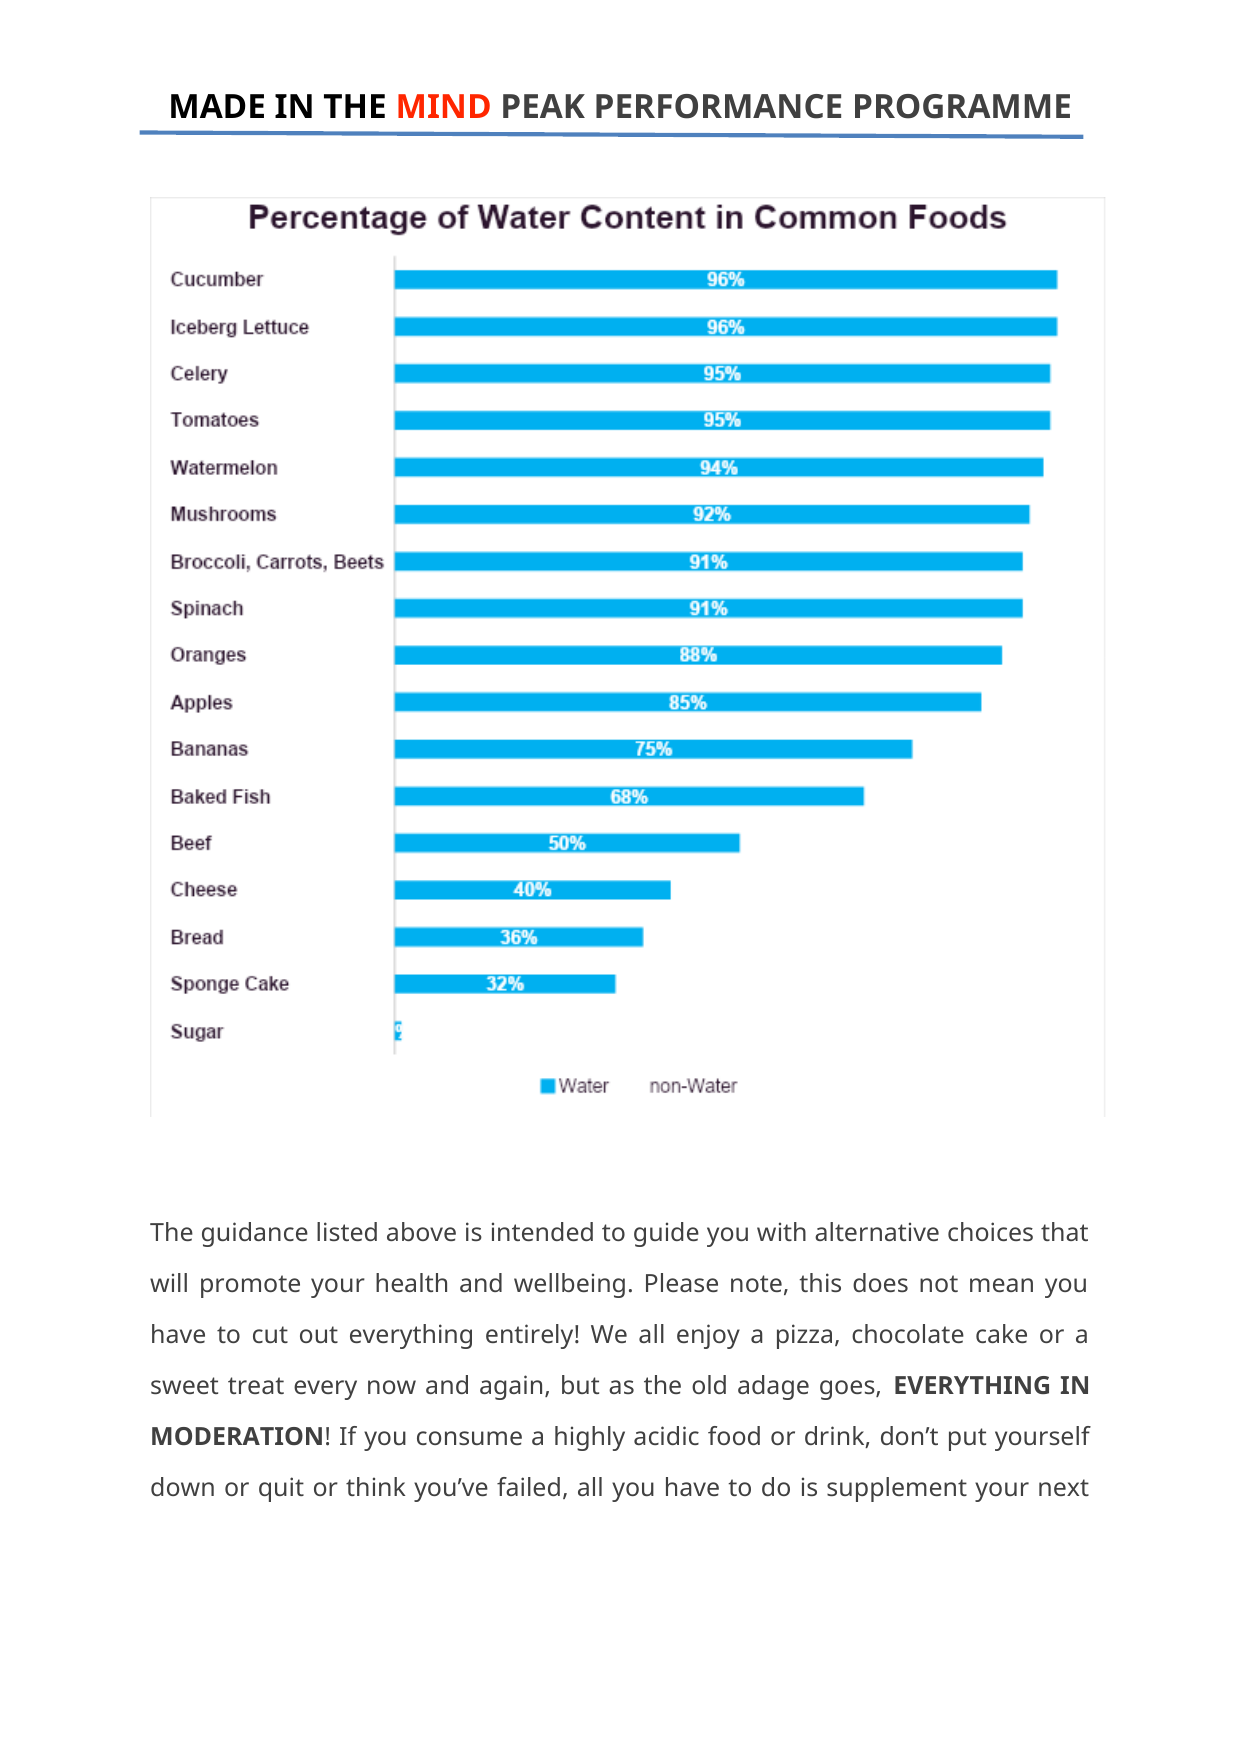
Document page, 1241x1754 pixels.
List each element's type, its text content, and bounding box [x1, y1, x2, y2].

picture [150, 197, 1106, 1117]
